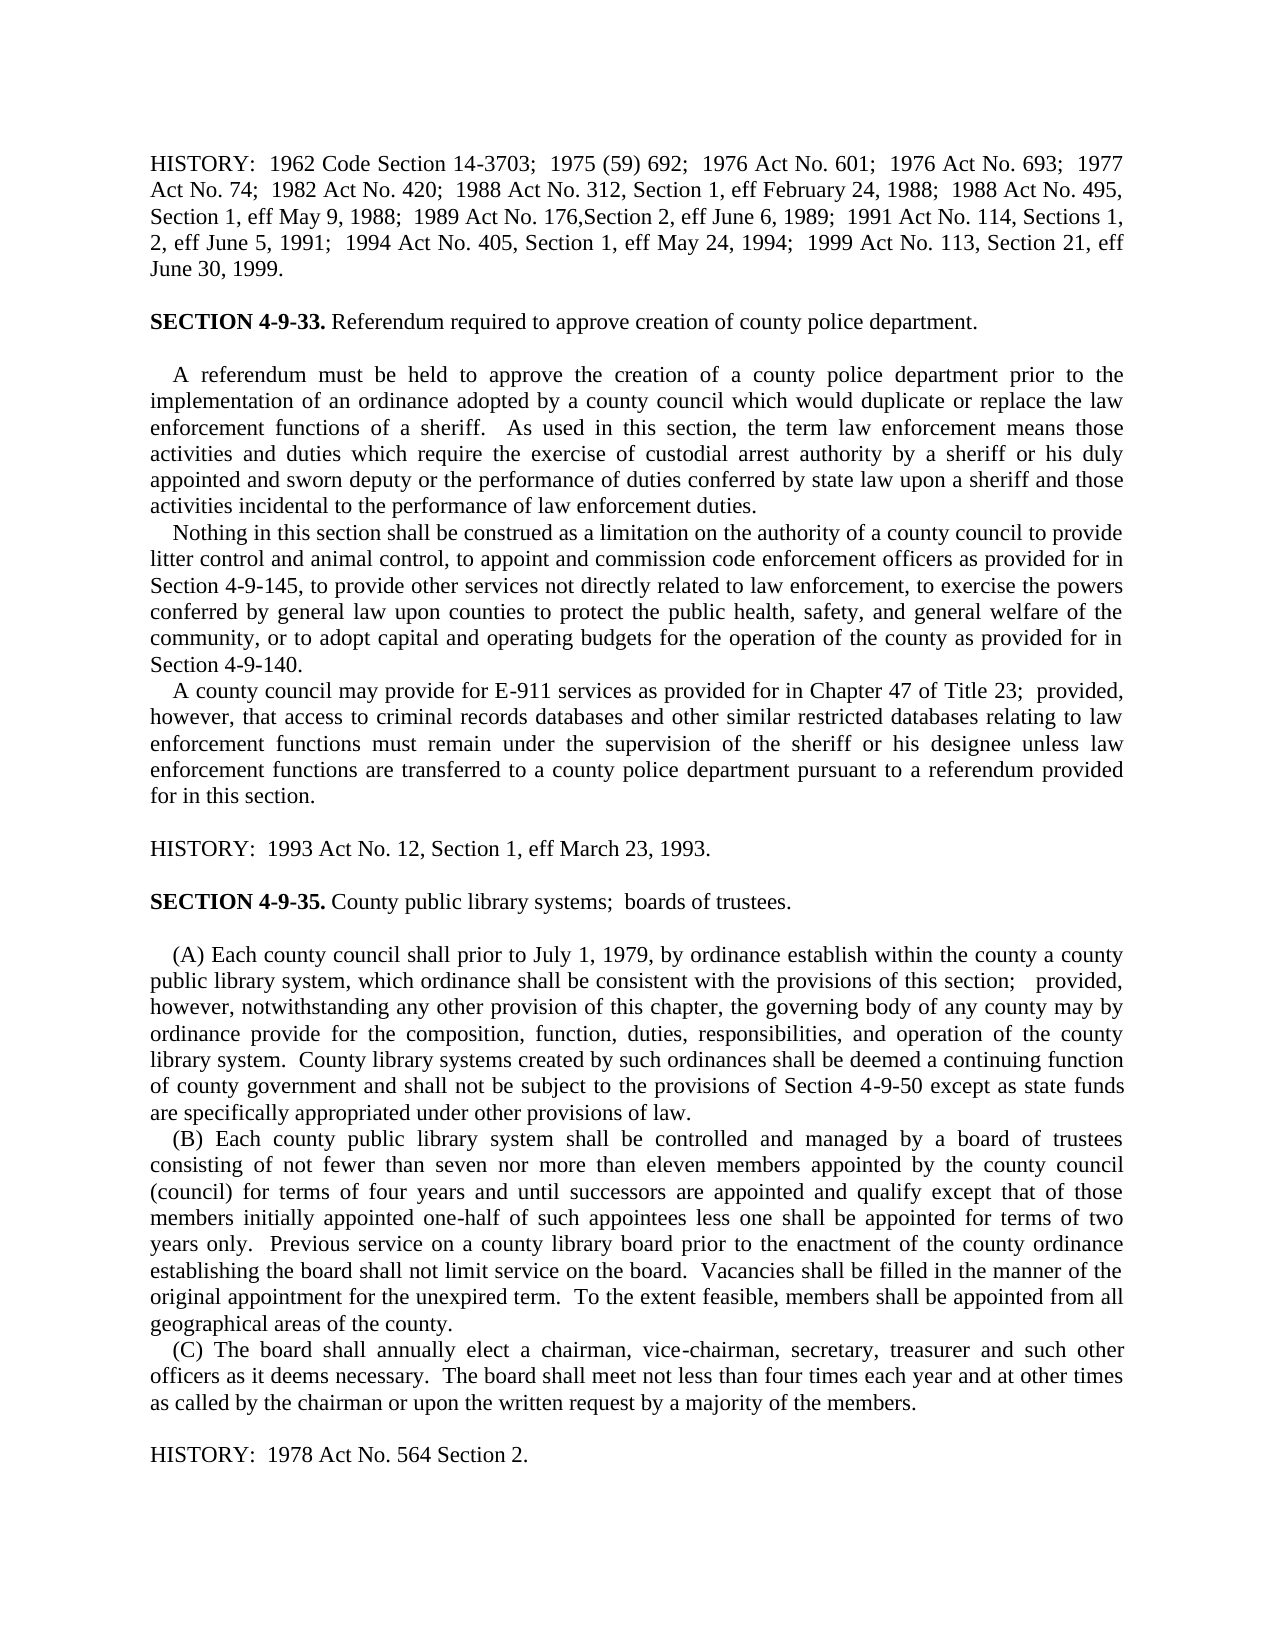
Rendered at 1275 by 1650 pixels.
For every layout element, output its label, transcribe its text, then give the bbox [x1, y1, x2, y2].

text HISTORY: 1962 Code Section 14-3703; 1975 (59) 692; 1976 Act No. 601; 1976 Act No. 693; 1977 Act No. 74; 1982 Act No. 420; 1988 Act No. 312, Section 1, eff February 24, 1988; 1988 Act No. 495, Section 1, eff May 9, 1988; 1989 Act No. 176,Section 2, eff June 6, 1989; 1991 Act No. 114, Sections 1, 2, eff June 5, 1991; 1994 Act No. 405, Section 1, eff May 24, 1994; 1999 Act No. 113, Section 21, eff June 30, 1999. [150, 150, 1125, 282]
text HISTORY: 1993 Act No. 12, Section 1, eff March 23, 1993. [150, 835, 1125, 862]
text (A) Each county council shall prior to July 1, 1979, by ordinance establish within the county a county public library system, which ordinance shall be consistent with the provisions of this section; provided, however, notwithstanding any other provision of this chapter, the governing body of any county may by ordinance provide for the composition, function, duties, responsibilities, and operation of the county library system. County library systems created by such ordinances shall be deemed a continuing function of county government and shall not be subject to the provisions of Section 4-9-50 except as state funds are specifically appropriated under other provisions of law. [150, 941, 1125, 1125]
text A county council may provide for E-911 services as provided for in Chapter 47 of Title 23; provided, however, that access to criminal records databases and other similar restricted databases relating to law enforcement functions must remain under the supervision of the sheriff or his designee unless law enforcement functions are transferred to a county police department pursuant to a referendum provided for in this section. [150, 677, 1125, 809]
text (C) The board shall annually elect a chairman, vice-chairman, secretary, treasurer and such other officers as it deems necessary. The board shall meet not less than four times each year and at other times as called by the chairman or upon the written request by a majority of the members. [150, 1336, 1125, 1415]
text (B) Each county public library system shall be controlled and managed by a board of trustees consisting of not fewer than seven nor more than eleven members appointed by the county council (council) for terms of four years and until successors are appointed and qualify except that of those members initially appointed one-half of such appointees less one shall be appointed for terms of two years only. Previous service on a county library board prior to the enactment of the county ordinance establishing the board shall not limit service on the board. Vacancies shall be filled in the manner of the original appointment for the unexpired term. To the extent feasible, members shall be appointed from all geographical areas of the county. [150, 1125, 1125, 1336]
text A referendum must be held to approve the creation of a county police department prior to the implementation of an ordinance adopted by a county council which would duplicate or replace the law enforcement functions of a sheriff. As used in this section, the term law enforcement means those activities and duties which require the exercise of custodial arrest authority by a sheriff or his duly appointed and sworn deputy or the performance of duties conferred by state law upon a sheriff and those activities incidental to the performance of law enforcement duties. [150, 361, 1125, 519]
text HISTORY: 1978 Act No. 564 Section 2. [150, 1441, 1125, 1468]
text Nothing in this section shall be construed as a limitation on the authority of a county council to provide litter control and animal control, to appoint and commission code enforcement officers as provided for in Section 4-9-145, to provide other services not directly related to law enforcement, to exercise the powers conferred by general law upon counties to protect the public health, safety, and general welfare of the community, or to adopt capital and operating budgets for the operation of the county as provided for in Section 4-9-140. [150, 519, 1125, 677]
text SECTION 4-9-33. Referendum required to approve creation of county police department. [150, 308, 1125, 334]
text SECTION 4-9-35. County public library systems; boards of trustees. [150, 888, 1125, 914]
